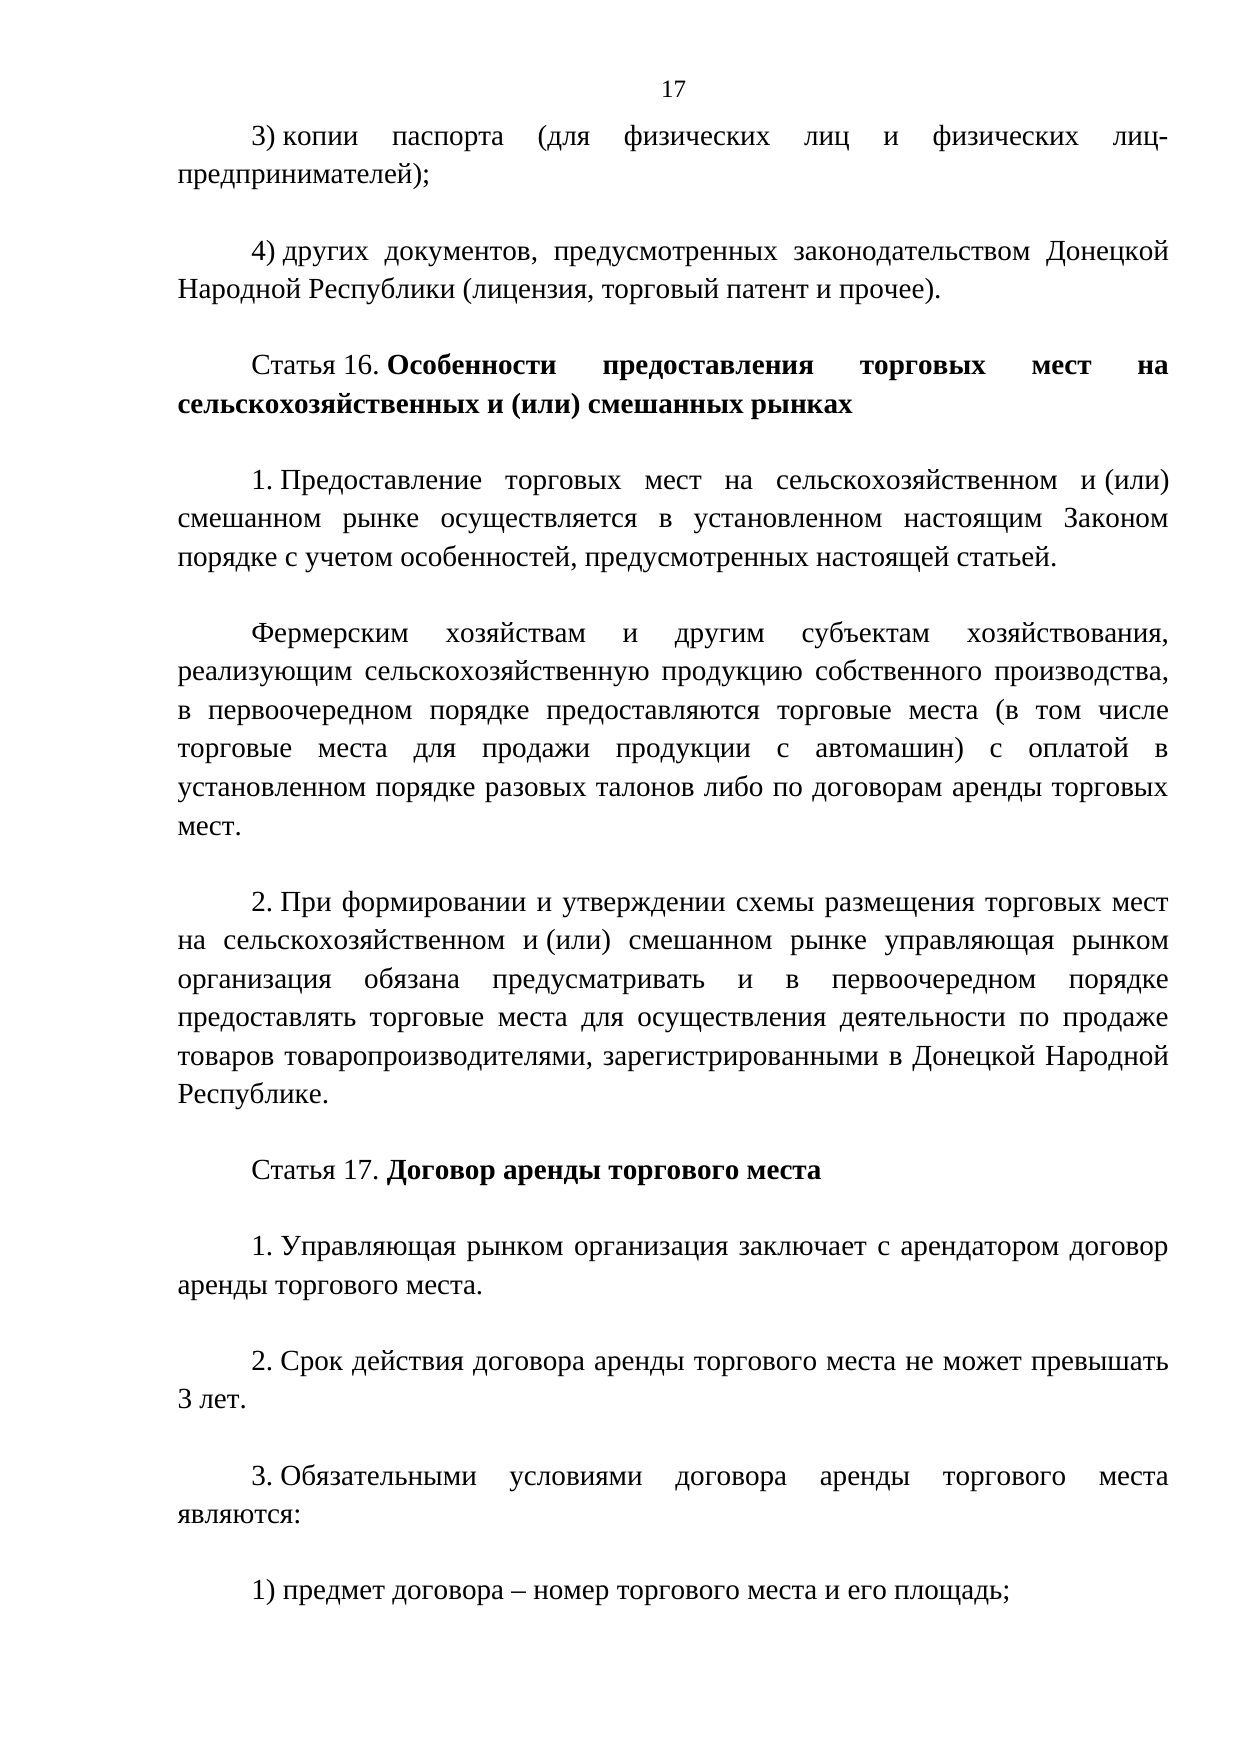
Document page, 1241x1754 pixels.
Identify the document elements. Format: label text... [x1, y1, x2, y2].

text 3. Обязательными условиями договора аренды торгового места являются: [177, 1458, 1169, 1530]
text Фермерским хозяйствам и другим субъектам хозяйствования, реализующим сельскохозяйственную продукцию собственного производства, в первоочередном порядке предоставляются торговые места (в том числе торговые места для продажи продукции с автомашин) с оплатой в установленном порядке разовых талонов либо по договорам аренды торговых мест. [177, 615, 1169, 841]
text 2. Срок действия договора аренды торгового места не может превышать 3 лет. [177, 1343, 1169, 1415]
text 1. Управляющая рынком организация заключает с арендатором договор аренды торгового места. [177, 1228, 1169, 1301]
text 1. Предоставление торговых мест на сельскохозяйственном и (или) смешанном рынке осуществляется в установленном настоящим Законом порядке с учетом особенностей, предусмотренных настоящей статьей. [177, 462, 1169, 572]
text 4) других документов, предусмотренных законодательством Донецкой Народной Республики (лицензия, торговый патент и прочее). [177, 233, 1169, 305]
text 1) предмет договора – номер торгового места и его площадь; [177, 1572, 1169, 1606]
text Статья 17. Договор аренды торгового места [177, 1152, 1169, 1186]
text 2. При формировании и утверждении схемы размещения торговых мест на сельскохозяйственном и (или) смешанном рынке управляющая рынком организация обязана предусматривать и в первоочередном порядке предоставлять торговые места для осуществления деятельности по продаже товаров товаропроизводителями, зарегистрированными в Донецкой Народной Республике. [177, 884, 1169, 1110]
text 3) копии паспорта (для физических лиц и физических лиц-предпринимателей); [177, 118, 1169, 190]
text Статья 16. Особенности предоставления торговых мест на сельскохозяйственных и (или) смешанных рынках [177, 347, 1169, 419]
